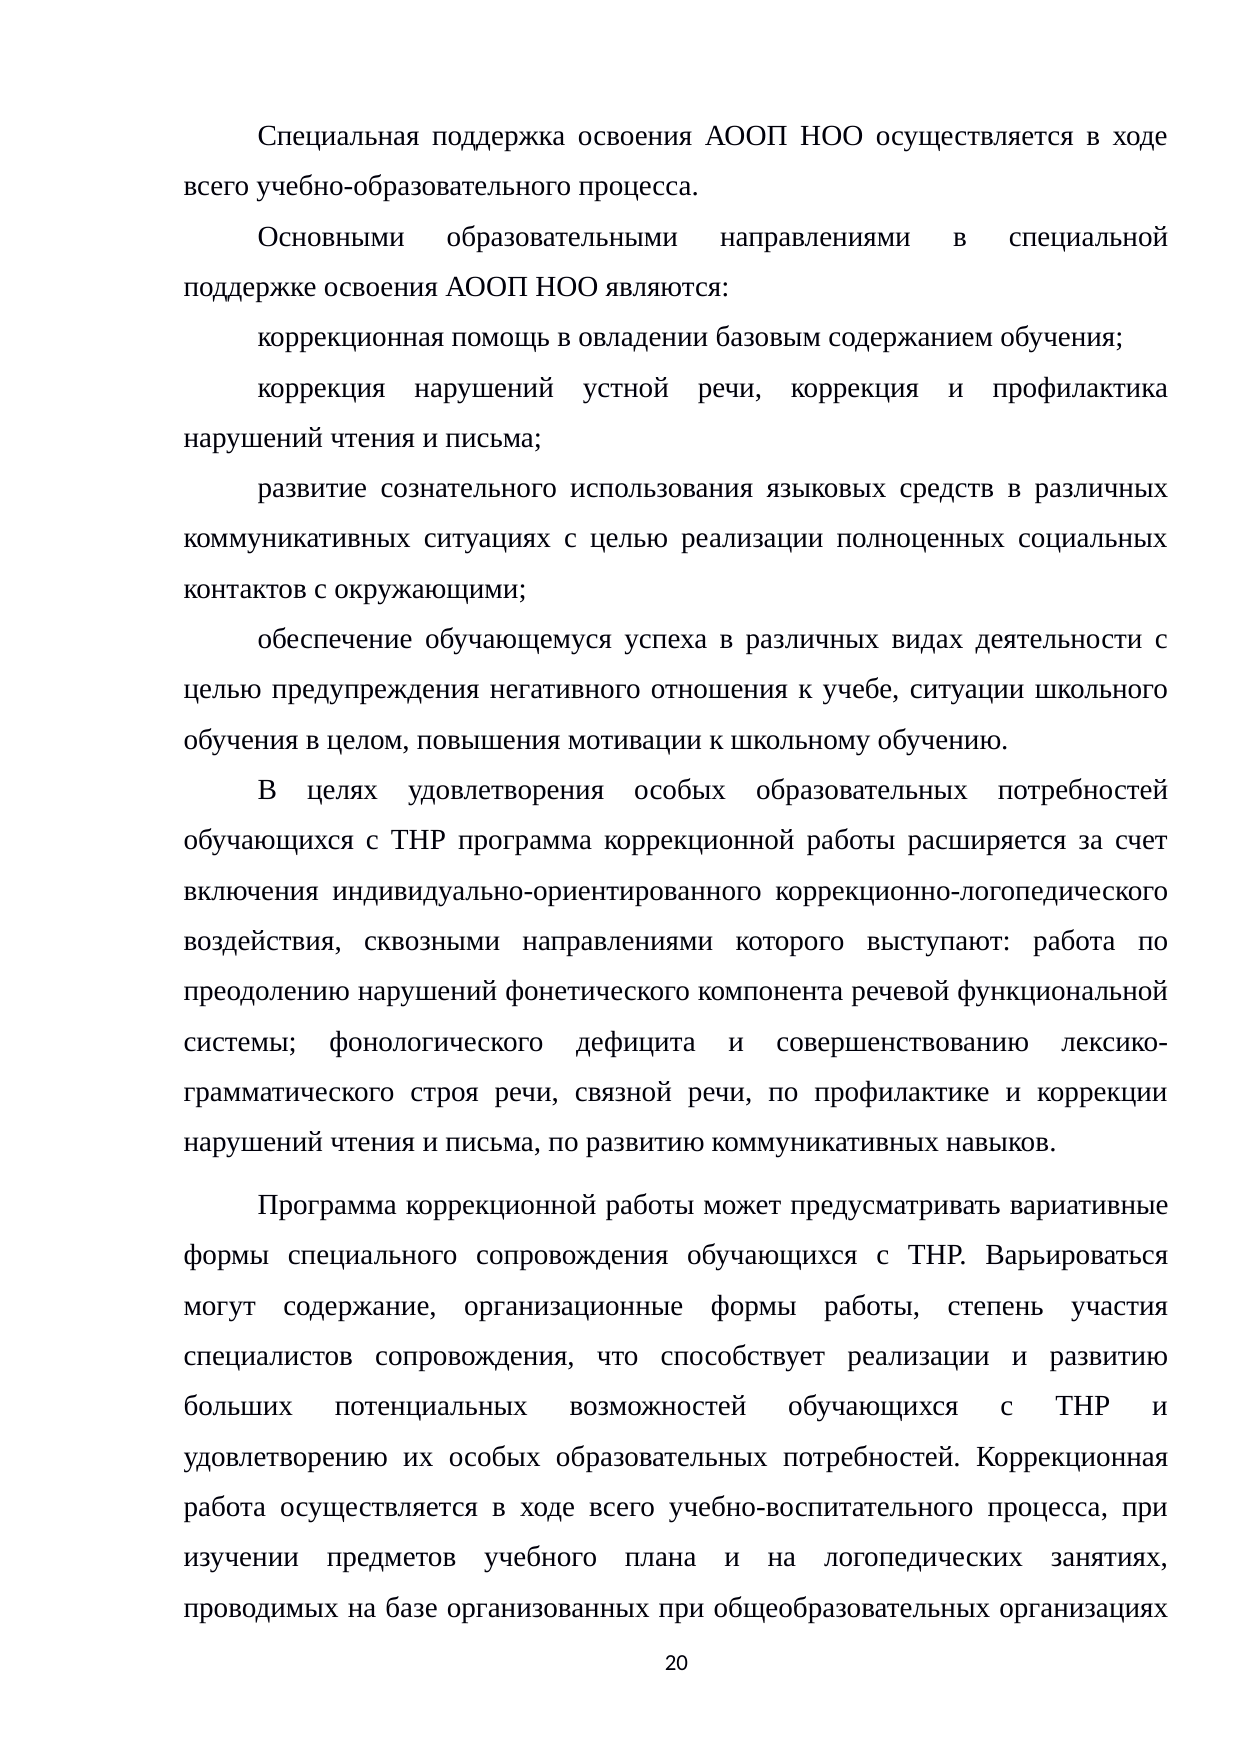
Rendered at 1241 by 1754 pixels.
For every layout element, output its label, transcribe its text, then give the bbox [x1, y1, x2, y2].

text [183, 1187, 1169, 1623]
text Специальная поддержка освоения АООП НОО осуществляется в ходе всего учебно-образовательного процесса. [183, 118, 1169, 202]
text В целях удовлетворения особых образовательных потребностей обучающихся с ТНР программа коррекционной работы расширяется за счет включения индивидуально-ориентированного коррекционно-логопедического воздействия, сквозными направлениями которого выступают: работа по преодолению нарушений фонетического компонента речевой функциональной системы; фонологического дефицита и совершенствованию лексико-грамматического строя речи, связной речи, по профилактике и коррекции нарушений чтения и письма, по развитию коммуникативных навыков. [183, 772, 1169, 1158]
text коррекционная помощь в овладении базовым содержанием обучения; [183, 319, 1169, 353]
text обеспечение обучающемуся успеха в различных видах деятельности с целью предупреждения негативного отношения к учебе, ситуации школьного обучения в целом, повышения мотивации к школьному обучению. [183, 621, 1169, 755]
text коррекция нарушений устной речи, коррекция и профилактика нарушений чтения и письма; [183, 370, 1169, 453]
text Основными образовательными направлениями в специальной поддержке освоения АООП НОО являются: [183, 219, 1169, 303]
text развитие сознательного использования языковых средств в различных коммуникативных ситуациях с целью реализации полноценных социальных контактов с окружающими; [183, 470, 1169, 604]
